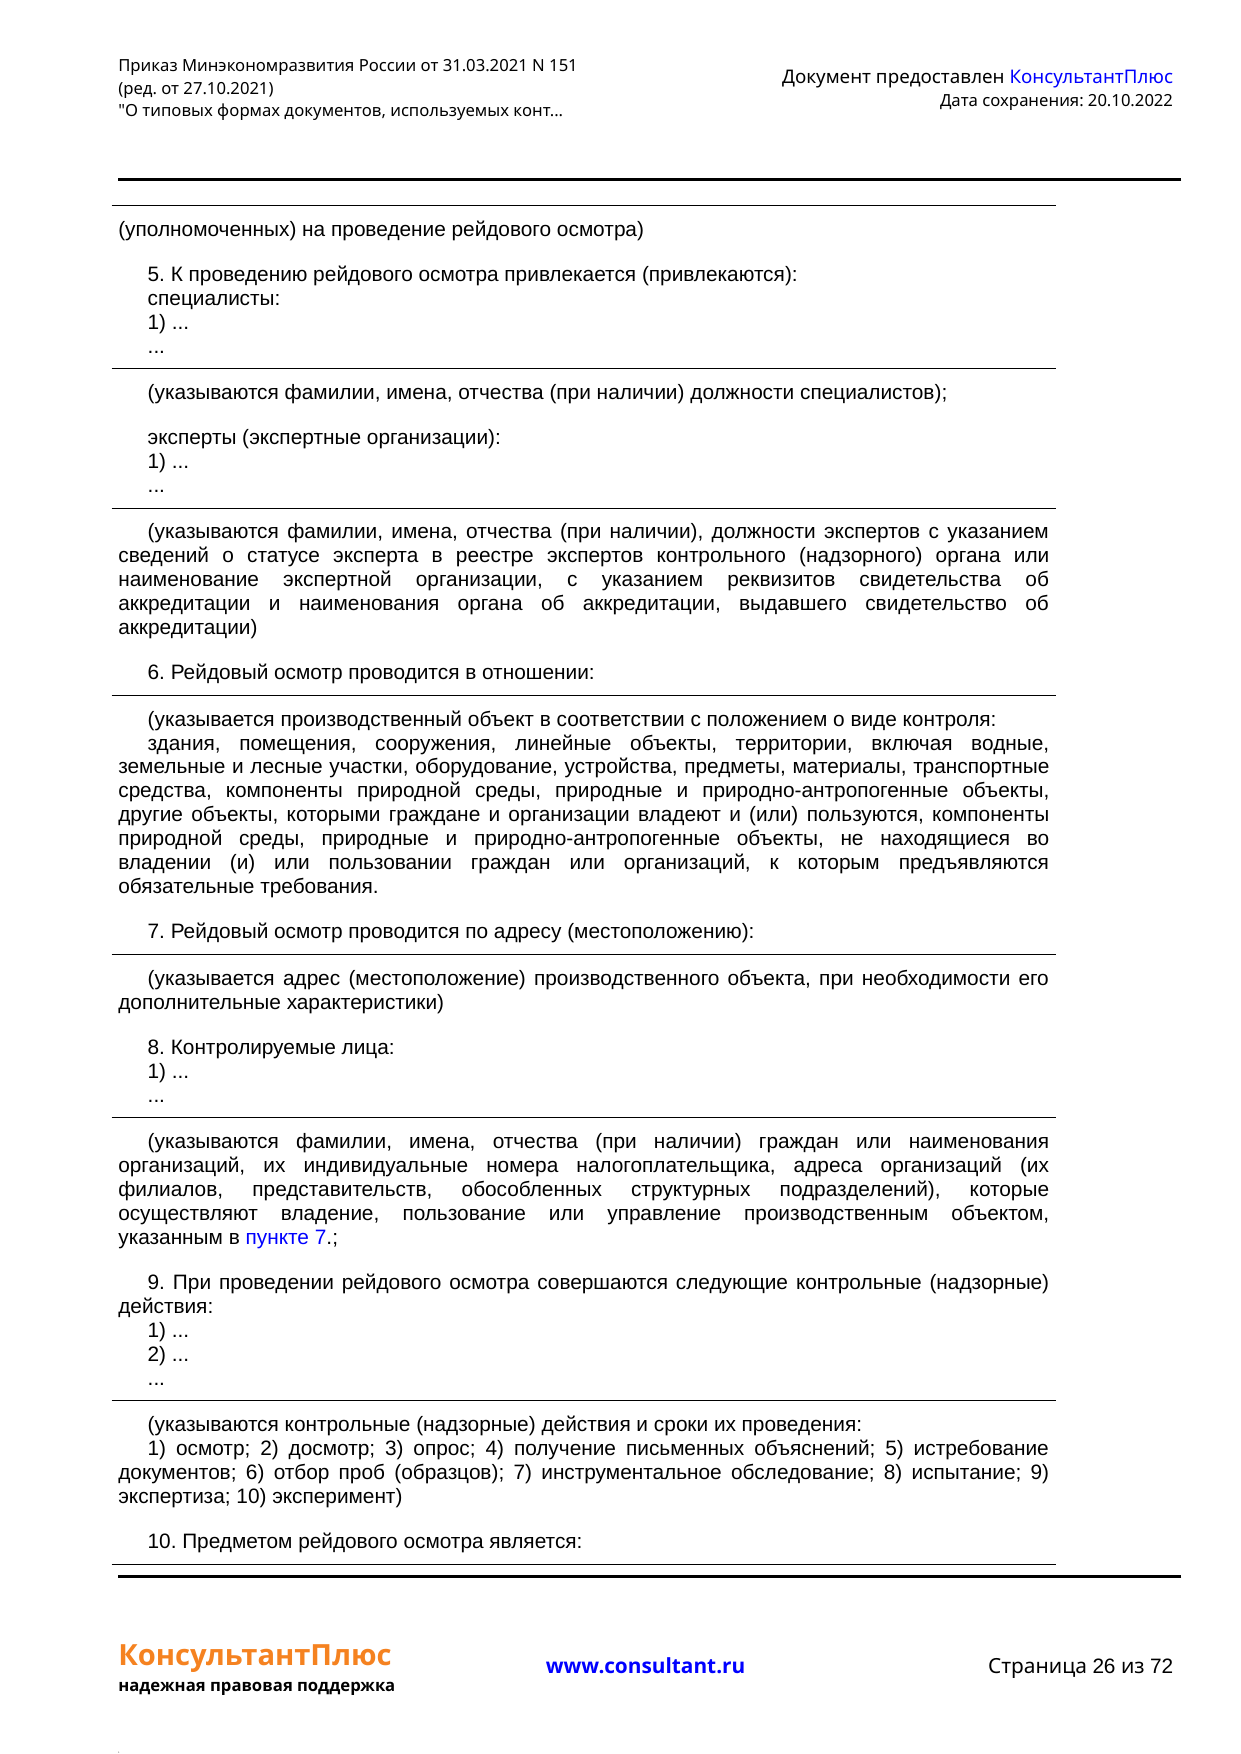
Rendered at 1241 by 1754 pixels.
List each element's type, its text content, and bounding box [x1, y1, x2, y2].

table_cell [112, 1519, 1056, 1564]
table_cell (указываются фамилии, имена, отчества (при наличии) должности специалистов); [112, 369, 1056, 414]
table_cell (указывается производственный объект в соответствии с положением о виде контроля: здания, помещения, сооружения, линейные объекты, территории, включая водные, земельные и лесные участки, оборудование, устройства, предметы, материалы, транспортные средства, компоненты природной среды, природные и природно-антропогенные объекты, другие объекты, которыми граждане и организации владеют и (или) пользуются, компоненты природной среды, природные и природно-антропогенные объекты, не находящиеся во владении (и) или пользовании граждан или организаций, к которым предъявляются обязательные требования. [112, 696, 1056, 909]
table_cell 8. Контролируемые лица: 1) ... ... [112, 1024, 1056, 1117]
table_cell 9. При проведении рейдового осмотра совершаются следующие контрольные (надзорные) действия: 1) ... 2) ... ... [112, 1259, 1056, 1400]
table_cell (указываются фамилии, имена, отчества (при наличии), должности экспертов с указанием сведений о статусе эксперта в реестре экспертов контрольного (надзорного) органа или наименование экспертной организации, с указанием реквизитов свидетельства об аккредитации и наименования органа об аккредитации, выдавшего свидетельство об аккредитации) [112, 509, 1056, 649]
table_cell 5. К проведению рейдового осмотра привлекается (привлекаются): специалисты: 1) ... ... [112, 251, 1056, 368]
table_cell (указывается адрес (местоположение) производственного объекта, при необходимости его дополнительные характеристики) [112, 955, 1056, 1024]
table_cell 6. Рейдовый осмотр проводится в отношении: [112, 650, 1056, 695]
table_cell (указываются контрольные (надзорные) действия и сроки их проведения: 1) осмотр; 2) досмотр; 3) опрос; 4) получение письменных объяснений; 5) истребование документов; 6) отбор проб (образцов); 7) инструментальное обследование; 8) испытание; 9) экспертиза; 10) эксперимент) [112, 1401, 1056, 1518]
table_cell (указываются фамилии, имена, отчества (при наличии) граждан или наименования организаций, их индивидуальные номера налогоплательщика, адреса организаций (их филиалов, представительств, обособленных структурных подразделений), которые осуществляют владение, пользование или управление производственным объектом, указанным в пункте 7.; [112, 1118, 1056, 1259]
table_cell 7. Рейдовый осмотр проводится по адресу (местоположению): [112, 909, 1056, 954]
table_cell эксперты (экспертные организации): 1) ... ... [112, 414, 1056, 507]
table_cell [112, 206, 1056, 251]
